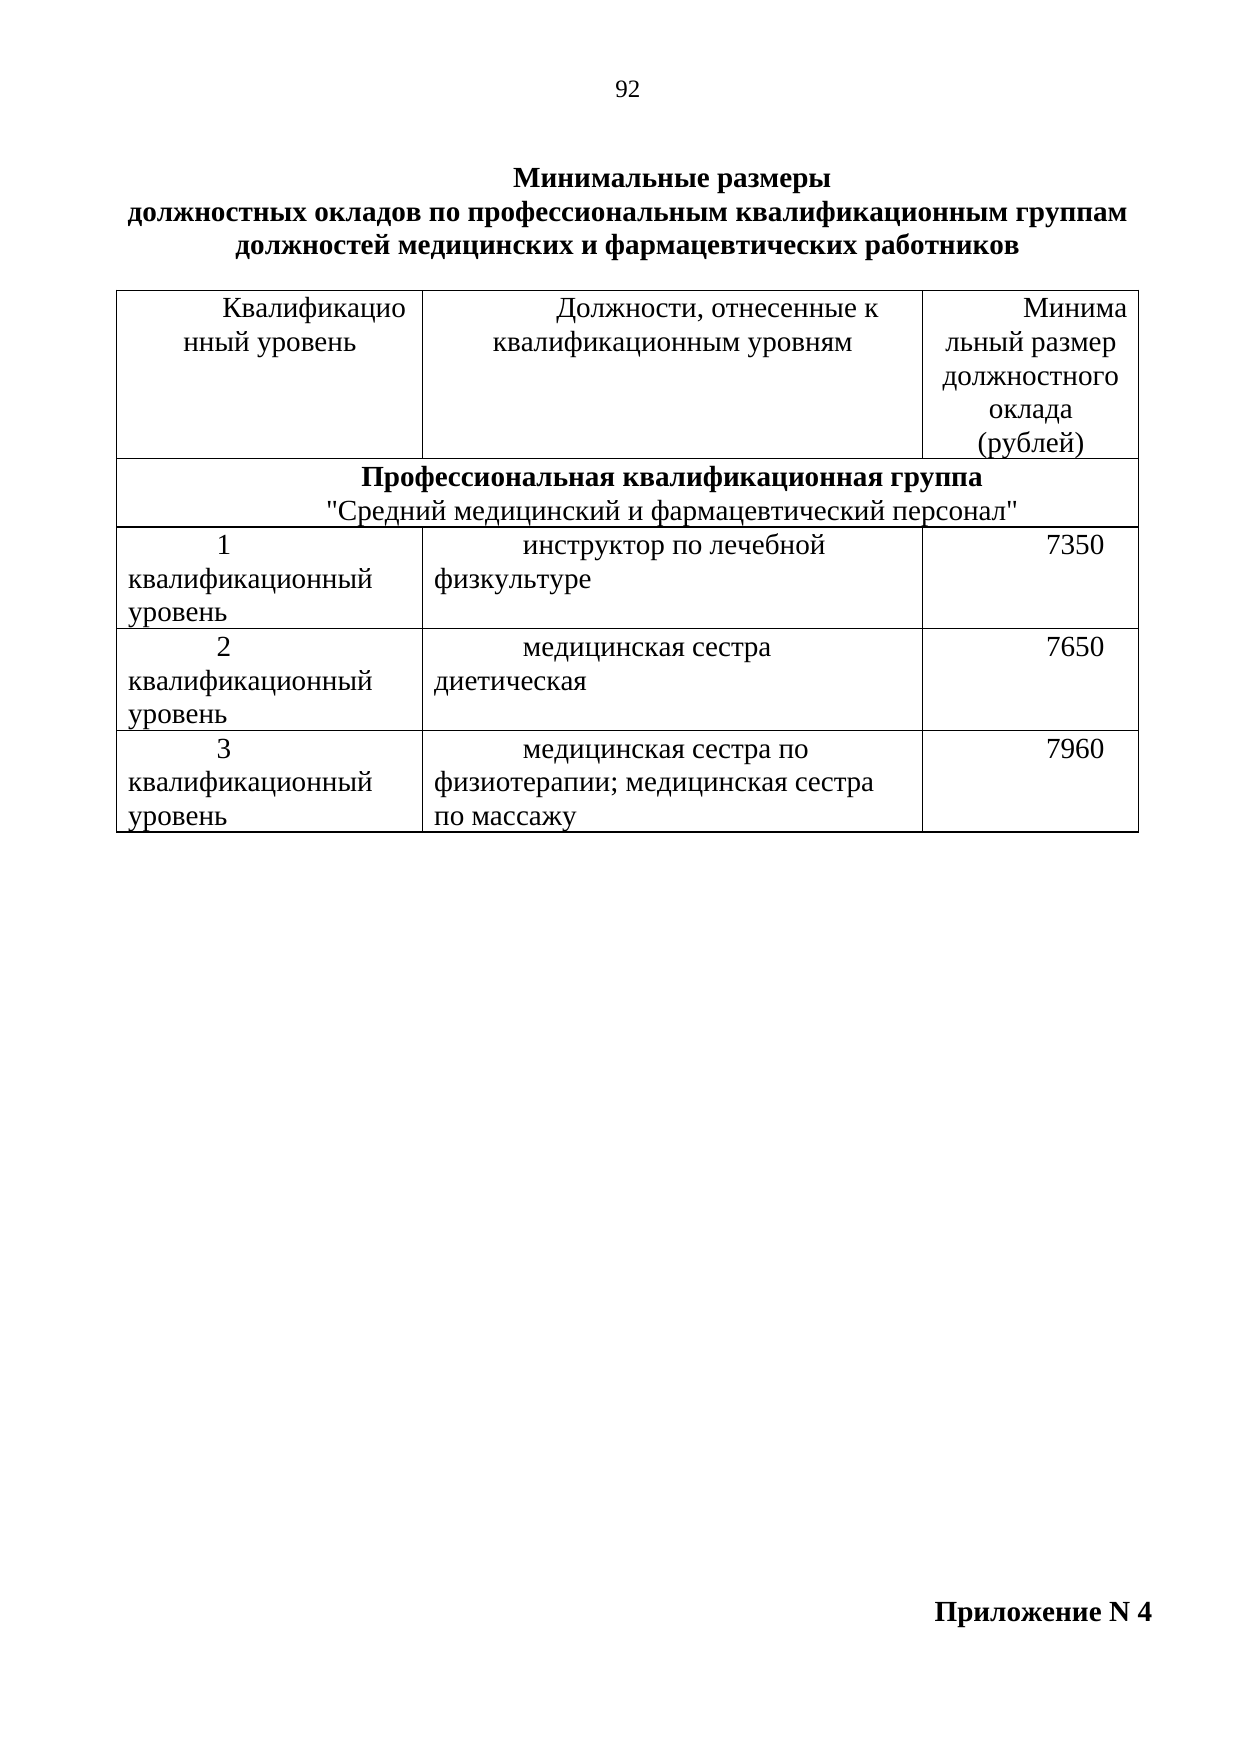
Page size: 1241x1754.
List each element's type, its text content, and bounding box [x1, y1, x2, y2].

table_header Минимальный размер должностного оклада (рублей) [923, 291, 1138, 458]
table_cell 7650 [923, 629, 1138, 730]
table_cell 2 квалификационный уровень [117, 629, 422, 730]
table_cell медицинская сестра диетическая [423, 629, 922, 730]
table_cell инструктор по лечебной физкультуре [423, 528, 922, 628]
table_cell медицинская сестра по физиотерапии; медицинская сестра по массажу [423, 731, 922, 831]
table_cell 7960 [923, 731, 1138, 831]
table_cell 3 квалификационный уровень [117, 731, 422, 831]
table_cell 7350 [923, 528, 1138, 628]
table_header Должности, отнесенные к квалификационным уровням [423, 291, 922, 458]
text Приложение N 4 [103, 1594, 1152, 1628]
text Минимальные размеры должностных окладов по профессиональным квалификационным группам должностей медицинских и фармацевтических работников [103, 160, 1152, 261]
table_cell Профессиональная квалификационная группа "Средний медицинский и фармацевтический персонал" [117, 459, 1138, 526]
table_header Квалификационный уровень [117, 291, 422, 458]
table_cell 1 квалификационный уровень [117, 528, 422, 628]
